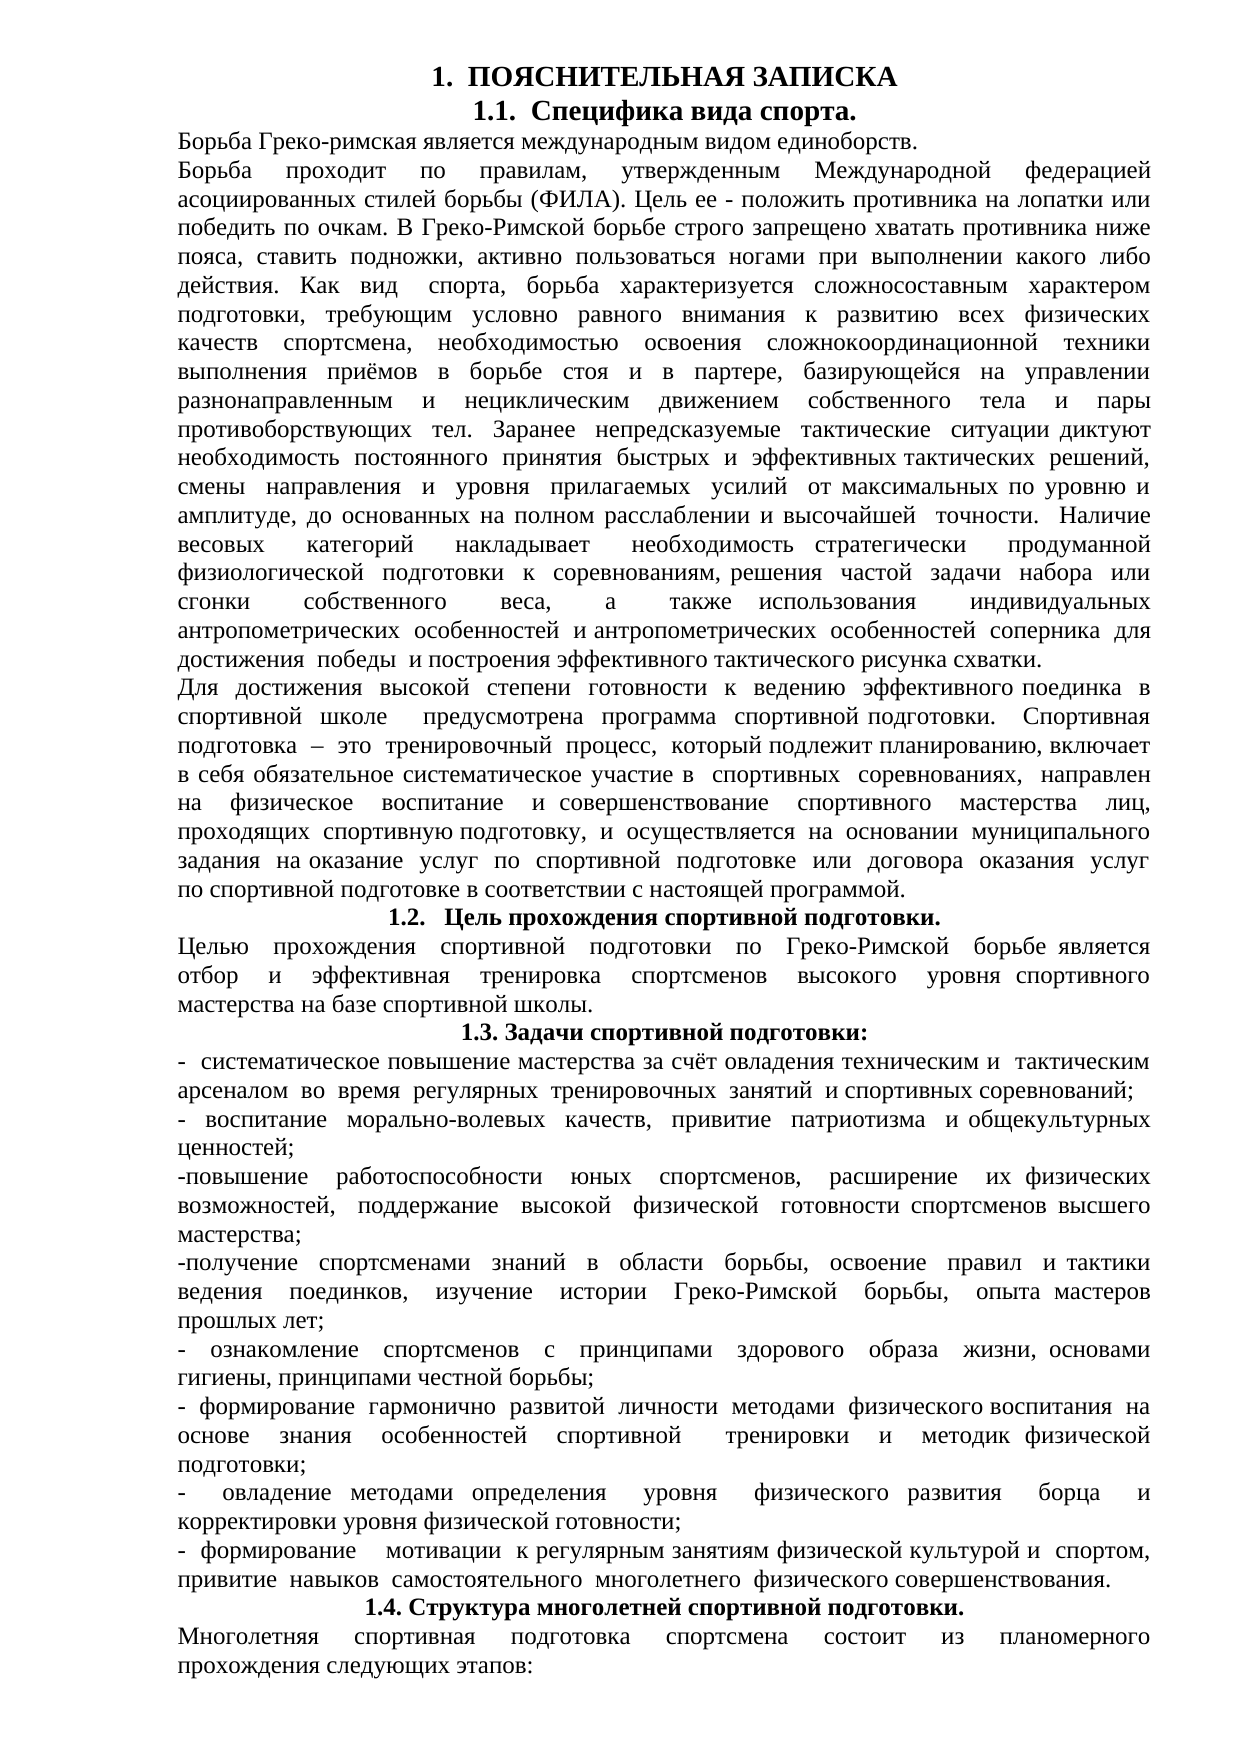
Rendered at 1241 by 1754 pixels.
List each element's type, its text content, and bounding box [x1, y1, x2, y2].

text - воспитание морально-волевых качеств, привитие патриотизма и общекультурных ценностей; [177, 1104, 1152, 1161]
text Для достижения высокой степени готовности к ведению эффективного поединка в спортивной школе предусмотрена программа спортивной подготовки. Спортивная подготовка – это тренировочный процесс, который подлежит планированию, включает в себя обязательное систематическое участие в спортивных соревнованиях, направлен на физическое воспитание и совершенствование спортивного мастерства лиц, проходящих спортивную подготовку, и осуществляется на основании муниципального задания на оказание услуг по спортивной подготовке или договора оказания услуг по спортивной подготовке в соответствии с настоящей программой. [177, 672, 1152, 902]
text 1. ПОЯСНИТЕЛЬНАЯ ЗАПИСКА [177, 59, 1152, 93]
text 1.1. Специфика вида спорта. [177, 93, 1152, 126]
text Целью прохождения спортивной подготовки по Греко-Римской борьбе является отбор и эффективная тренировка спортсменов высокого уровня спортивного мастерства на базе спортивной школы. [177, 931, 1152, 1017]
text - ознакомление спортсменов с принципами здорового образа жизни, основами гигиены, принципами честной борьбы; [177, 1334, 1152, 1391]
text -повышение работоспособности юных спортсменов, расширение их физических возможностей, поддержание высокой физической готовности спортсменов высшего мастерства; [177, 1161, 1152, 1247]
text 1.4. Структура многолетней спортивной подготовки. [177, 1592, 1152, 1621]
text -получение спортсменами знаний в области борьбы, освоение правил и тактики ведения поединков, изучение истории Греко-Римской борьбы, опыта мастеров прошлых лет; [177, 1247, 1152, 1334]
text 1.3. Задачи спортивной подготовки: [177, 1017, 1152, 1046]
text - овладение методами определения уровня физического развития борца и корректировки уровня физической готовности; [177, 1477, 1152, 1535]
text Борьба проходит по правилам, утвержденным Международной федерацией асоциированных стилей борьбы (ФИЛА). Цель ее - положить противника на лопатки или победить по очкам. В Греко-Римской борьбе строго запрещено хватать противника ниже пояса, ставить подножки, активно пользоваться ногами при выполнении какого либо действия. Как вид спорта, борьба характеризуется сложносоставным характером подготовки, требующим условно равного внимания к развитию всех физических качеств спортсмена, необходимостью освоения сложнокоординационной техники выполнения приёмов в борьбе стоя и в партере, базирующейся на управлении разнонаправленным и нециклическим движением собственного тела и пары противоборствующих тел. Заранее непредсказуемые тактические ситуации диктуют необходимость постоянного принятия быстрых и эффективных тактических решений, смены направления и уровня прилагаемых усилий от максимальных по уровню и амплитуде, до основанных на полном расслаблении и высочайшей точности. Наличие весовых категорий накладывает необходимость стратегически продуманной физиологической подготовки к соревнованиям, решения частой задачи набора или сгонки собственного веса, а также использования индивидуальных антропометрических особенностей и антропометрических особенностей соперника для достижения победы и построения эффективного тактического рисунка схватки. [177, 155, 1152, 672]
text 1.2. Цель прохождения спортивной подготовки. [177, 902, 1152, 931]
text - формирование гармонично развитой личности методами физического воспитания на основе знания особенностей спортивной тренировки и методик физической подготовки; [177, 1391, 1152, 1477]
text - формирование мотивации к регулярным занятиям физической культурой и спортом, привитие навыков самостоятельного многолетнего физического совершенствования. [177, 1535, 1152, 1592]
text Борьба Греко-римская является международным видом единоборств. [177, 126, 1152, 155]
text - систематическое повышение мастерства за счёт овладения техническим и тактическим арсеналом во время регулярных тренировочных занятий и спортивных соревнований; [177, 1046, 1152, 1104]
text Многолетняя спортивная подготовка спортсмена состоит из планомерного прохождения следующих этапов: [177, 1621, 1152, 1679]
